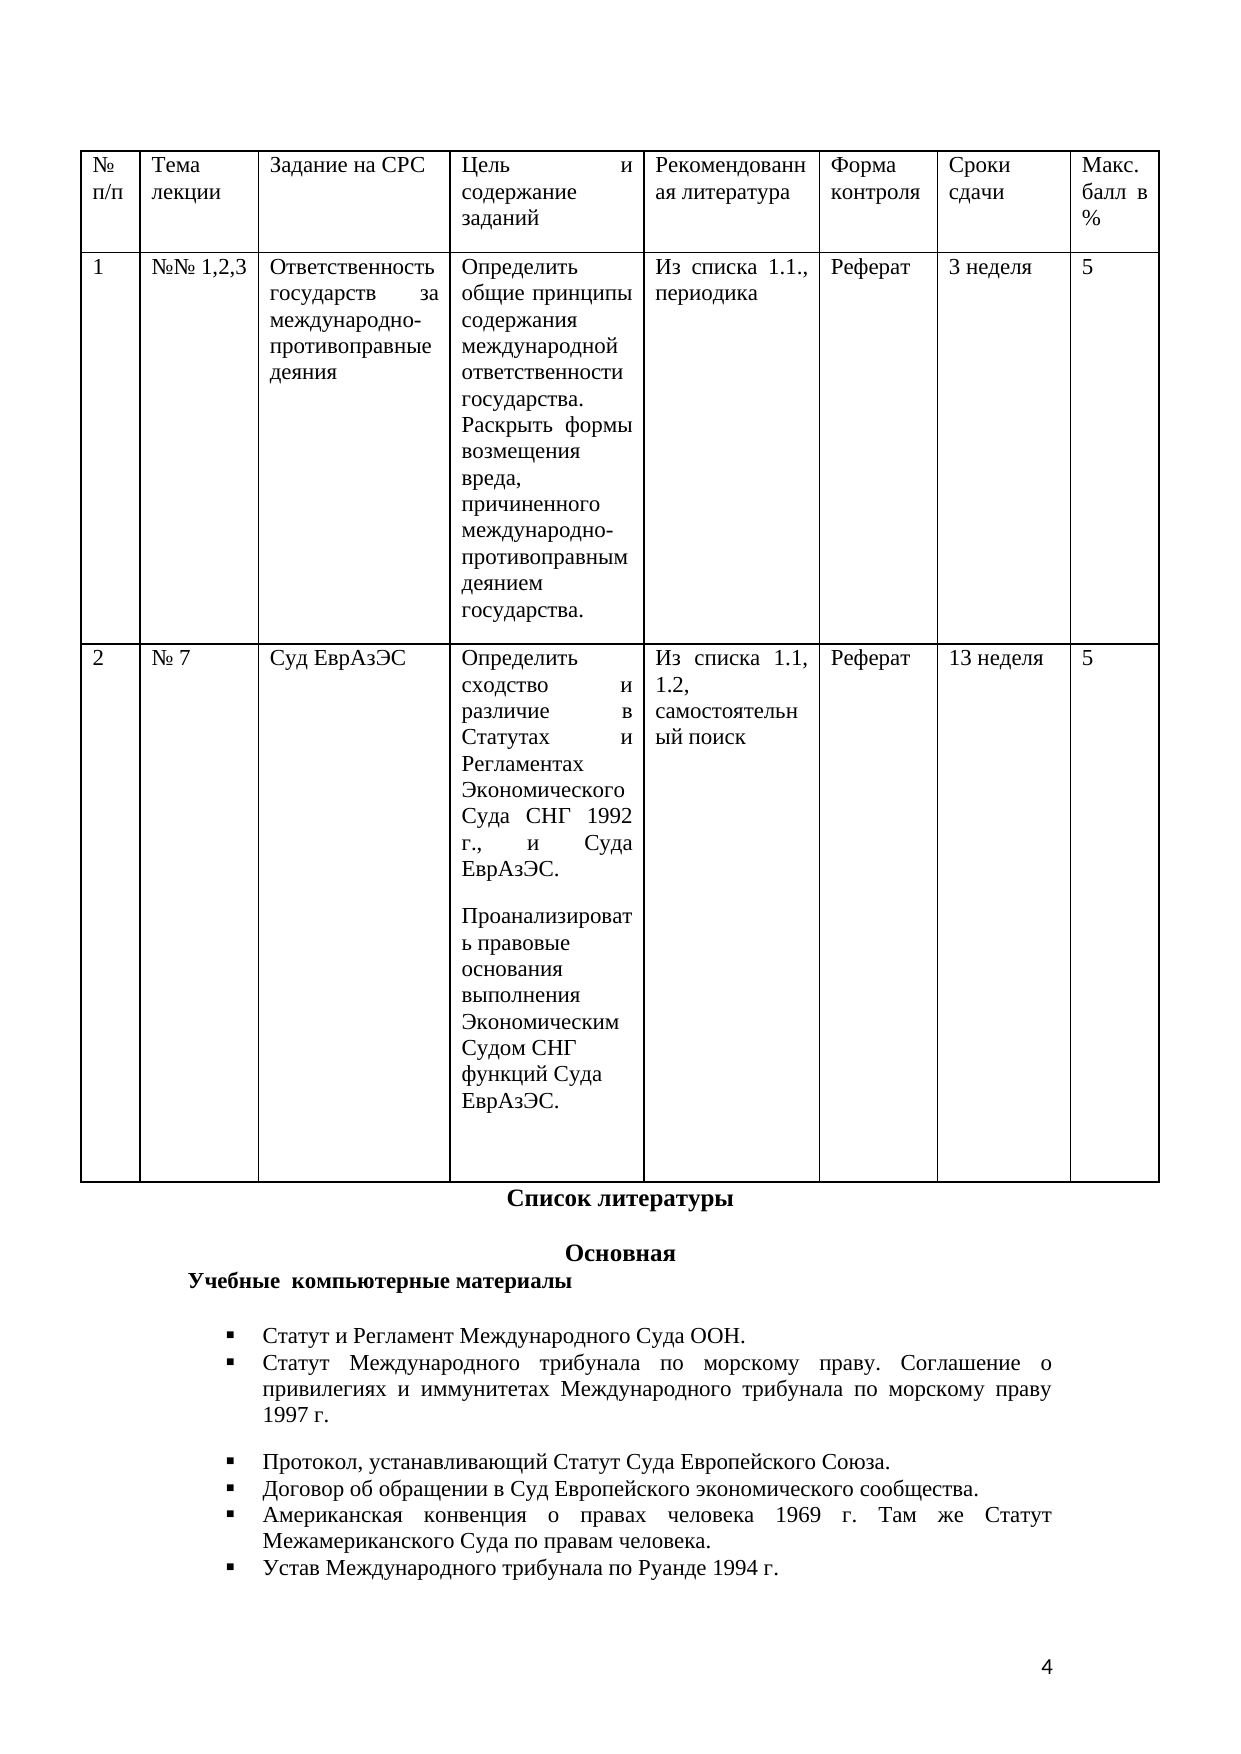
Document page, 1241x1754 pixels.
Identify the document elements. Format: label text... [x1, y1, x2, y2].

table_cell Реферат [820, 645, 937, 1181]
table_header Сроки сдачи [938, 152, 1070, 251]
table_cell Определить сходство и различие в Статутах и Регламентах Экономического Суда СНГ 1992 г., и Суда ЕврАзЭС. Проанализировать правовые основания выполнения Экономическим Судом СНГ функций Суда ЕврАзЭС. [451, 645, 643, 1181]
table_cell 1 [82, 253, 139, 643]
text Учебные компьютерные материалы [187, 1267, 1053, 1293]
list Статут Международного трибунала по морскому праву. Соглашение о привилегиях и иммунитетах Международного трибунала по морскому праву 1997 г. [225, 1348, 1053, 1428]
table_cell Определить общие принципы содержания международной ответственности государства. Раскрыть формы возмещения вреда, причиненного международно-противоправным деянием государства. [451, 253, 643, 643]
table_header Форма контроля [820, 152, 937, 251]
table_header Рекомендованная литература [645, 152, 819, 251]
table_header Тема лекции [141, 152, 258, 251]
table_cell № 7 [141, 645, 258, 1181]
list Протокол, устанавливающий Статут Суда Европейского Союза. [225, 1448, 1053, 1475]
list Американская конвенция о правах человека 1969 г. Там же Статут Межамериканского Суда по правам человека. [225, 1501, 1053, 1554]
table_cell Из списка 1.1, 1.2, самостоятельный поиск [645, 645, 819, 1181]
table_header Цель и содержание заданий [451, 152, 643, 251]
table_cell 13 неделя [938, 645, 1070, 1181]
table_cell 5 [1071, 645, 1158, 1181]
list Устав Международного трибунала по Руанде 1994 г. [225, 1554, 1053, 1580]
table_cell №№ 1,2,3 [141, 253, 258, 643]
table_cell Суд ЕврАзЭС [259, 645, 449, 1181]
table_header № п/п [82, 152, 139, 251]
table_header Макс.балл в% [1071, 152, 1158, 251]
table_cell Ответственность государств за международно-противоправные деяния [259, 253, 449, 643]
table_cell 5 [1071, 253, 1158, 643]
list Статут и Регламент Международного Суда ООН. [225, 1322, 1053, 1348]
table_cell Из списка 1.1., периодика [645, 253, 819, 643]
table_cell 2 [82, 645, 139, 1181]
table_cell 3 неделя [938, 253, 1070, 643]
table_header Задание на СРC [259, 152, 449, 251]
text Основная [187, 1238, 1053, 1267]
text Список литературы [187, 1183, 1053, 1212]
list Договор об обращении в Суд Европейского экономического сообщества. [225, 1475, 1053, 1501]
table_cell Реферат [820, 253, 937, 643]
